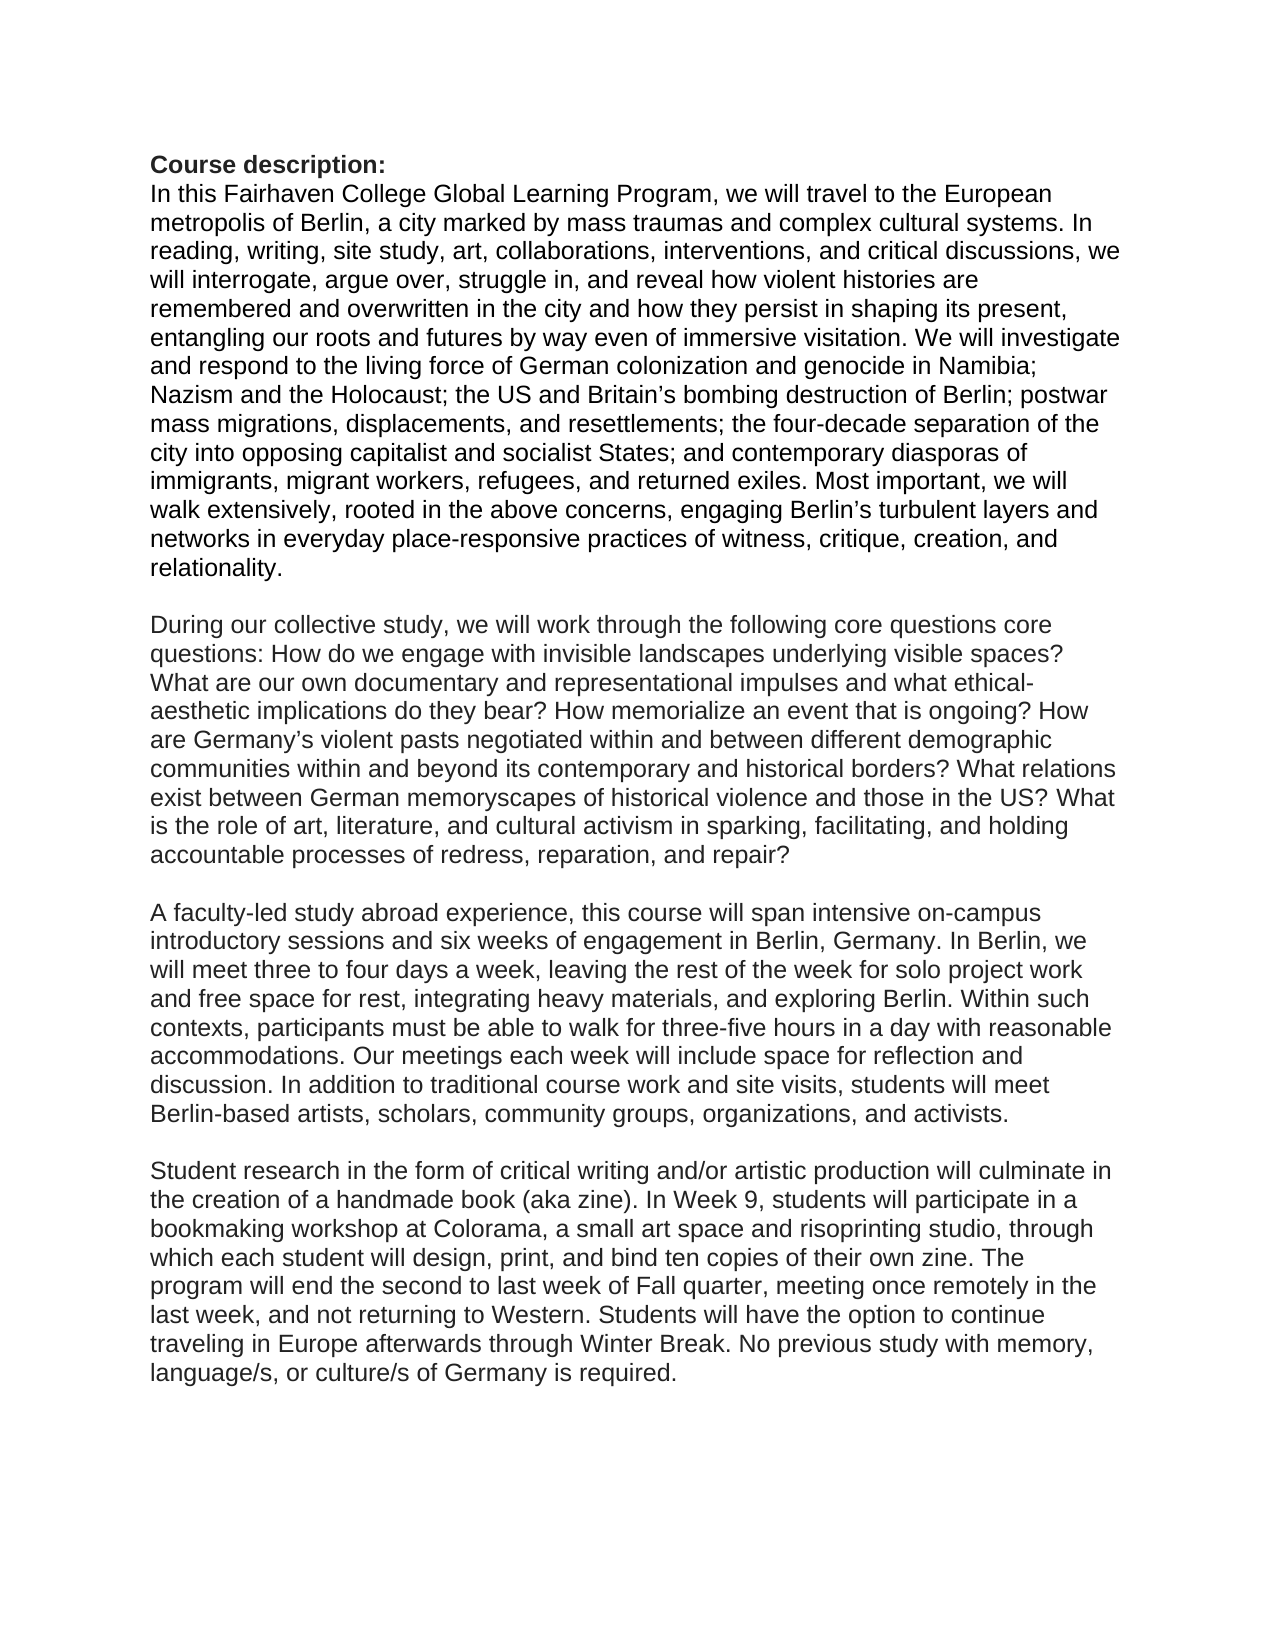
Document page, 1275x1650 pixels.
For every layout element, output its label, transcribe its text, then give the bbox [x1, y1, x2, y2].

text Course description: [150, 150, 1125, 179]
text Student research in the form of critical writing and/or artistic production will culminate in the creation of a handmade book (aka zine). In Week 9, students will participate in a bookmaking workshop at Colorama, a small art space and risoprinting studio, through which each student will design, print, and bind ten copies of their own zine. The program will end the second to last week of Fall quarter, meeting once remotely in the last week, and not returning to Western. Students will have the option to continue traveling in Europe afterwards through Winter Break. No previous study with memory, language/s, or culture/s of Germany is required. [150, 1156, 1125, 1386]
text During our collective study, we will work through the following core questions core questions: How do we engage with invisible landscapes underlying visible spaces? What are our own documentary and representational impulses and what ethical-aesthetic implications do they bear? How memorialize an event that is ongoing? How are Germany’s violent pasts negotiated within and between different demographic communities within and beyond its contemporary and historical borders? What relations exist between German memoryscapes of historical violence and those in the US? What is the role of art, literature, and cultural activism in sparking, facilitating, and holding accountable processes of redress, reparation, and repair? [150, 610, 1125, 869]
text In this Fairhaven College Global Learning Program, we will travel to the European metropolis of Berlin, a city marked by mass traumas and complex cultural systems. In reading, writing, site study, art, collaborations, interventions, and critical discussions, we will interrogate, argue over, struggle in, and reveal how violent histories are remembered and overwritten in the city and how they persist in shaping its present, entangling our roots and futures by way even of immersive visitation. We will investigate and respond to the living force of German colonization and genocide in Namibia; Nazism and the Holocaust; the US and Britain’s bombing destruction of Berlin; postwar mass migrations, displacements, and resettlements; the four-decade separation of the city into opposing capitalist and socialist States; and contemporary diasporas of immigrants, migrant workers, refugees, and returned exiles. Most important, we will walk extensively, rooted in the above concerns, engaging Berlin’s turbulent layers and networks in everyday place-responsive practices of witness, critique, creation, and relationality. [150, 179, 1125, 581]
text A faculty-led study abroad experience, this course will span intensive on-campus introductory sessions and six weeks of engagement in Berlin, Germany. In Berlin, we will meet three to four days a week, leaving the rest of the week for solo project work and free space for rest, integrating heavy materials, and exploring Berlin. Within such contexts, participants must be able to walk for three-five hours in a day with reasonable accommodations. Our meetings each week will include space for reflection and discussion. In addition to traditional course work and site visits, students will meet Berlin-based artists, scholars, community groups, organizations, and activists. [150, 897, 1125, 1127]
